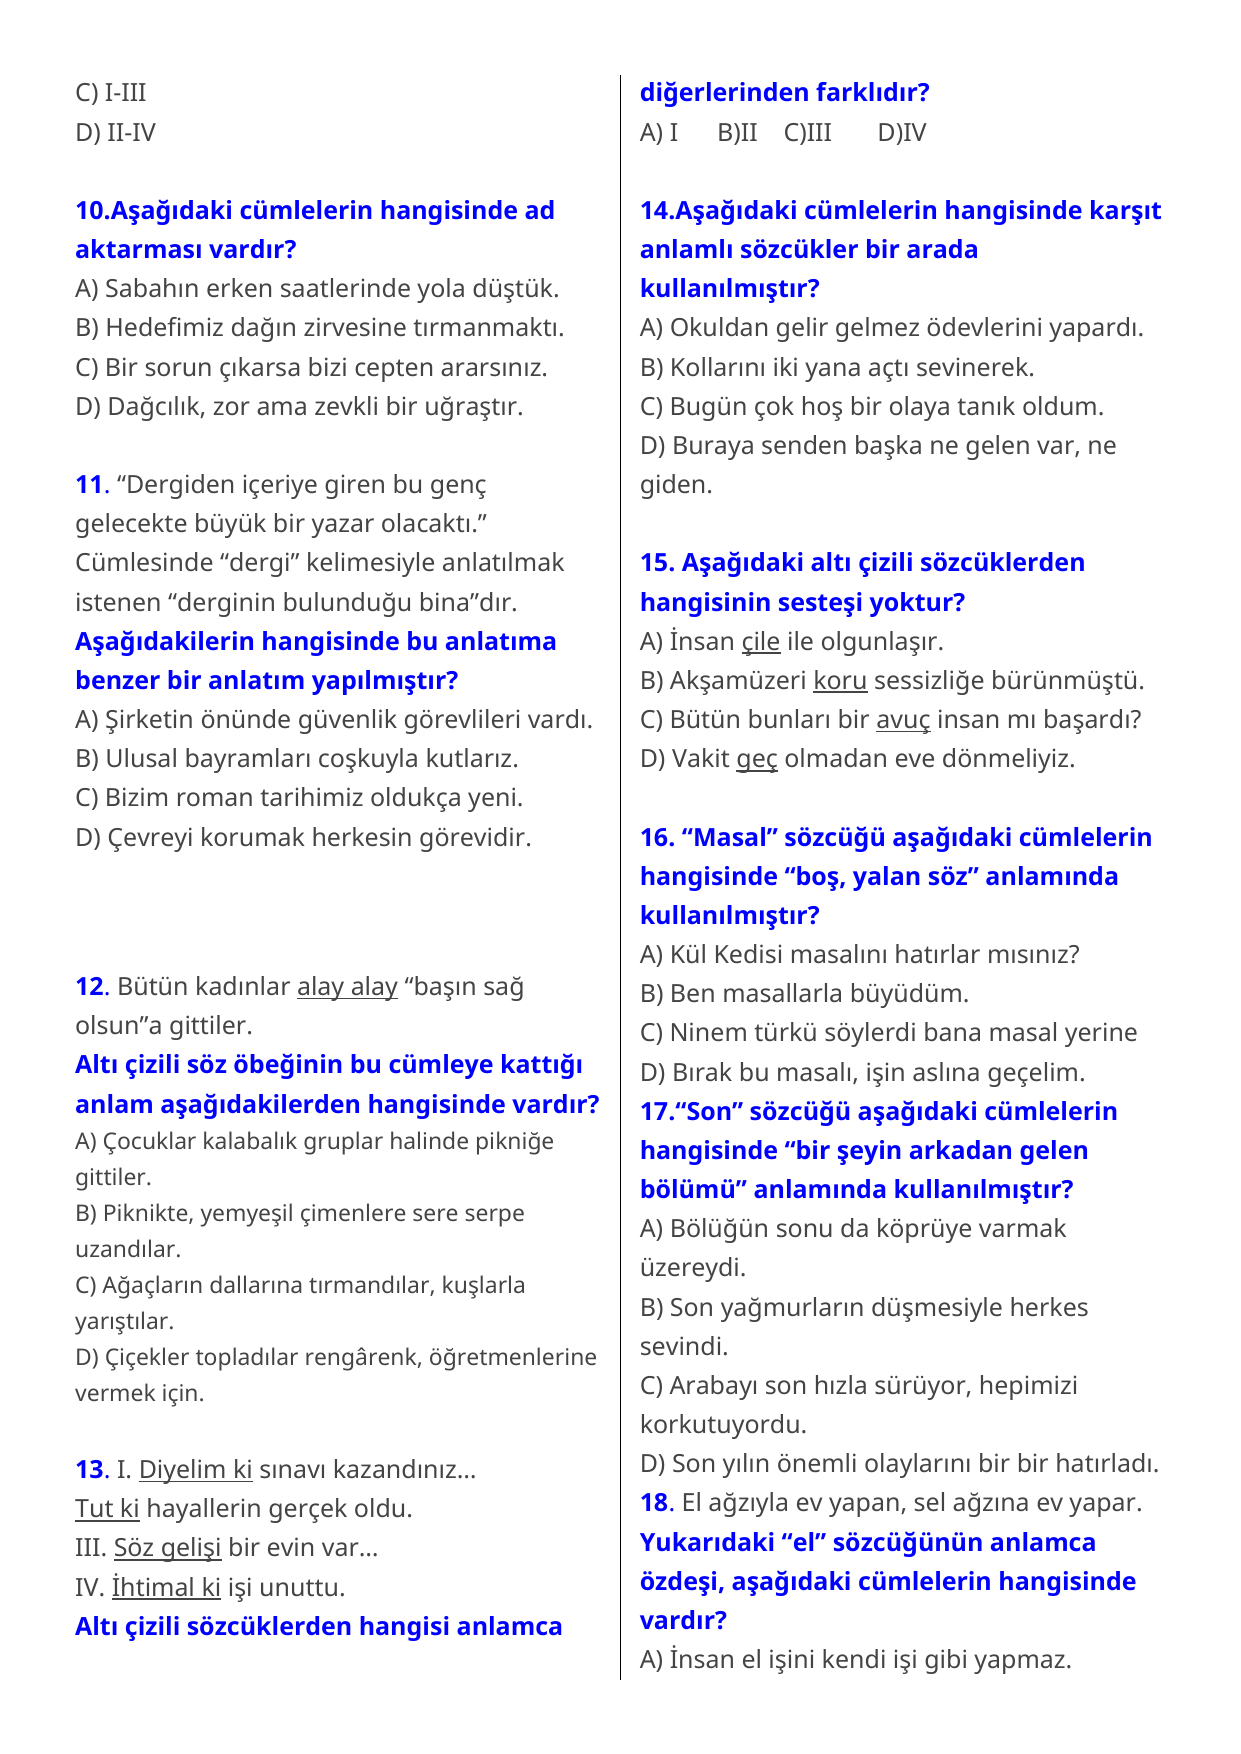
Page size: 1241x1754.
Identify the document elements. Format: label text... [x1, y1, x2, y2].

text 13. I. Diyelim ki sınavı kazandınız… Tut ki hayallerin gerçek oldu. III. Söz gelişi bir evin var… IV. İhtimal ki işi unuttu. Altı çizili sözcüklerden hangisi anlamca diğerlerinden farklıdır? A) I B)II C)III D)IV [639, 75, 1165, 148]
text 17.“Son” sözcüğü aşağıdaki cümlelerin hangisinde “bir şeyin arkadan gelen bölümü” anlamında kullanılmıştır? A) Bölüğün sonu da köprüye varmak üzereydi. B) Son yağmurların düşmesiyle herkes sevindi. C) Arabayı son hızla sürüyor, hepimizi korkutuyordu. D) Son yılın önemli olaylarını bir bir hatırladı. [639, 1093, 1165, 1480]
text 14.Aşağıdaki cümlelerin hangisinde karşıt anlamlı sözcükler bir arada kullanılmıştır? A) Okuldan gelir gelmez ödevlerini yapardı. B) Kollarını iki yana açtı sevinerek. C) Bugün çok hoş bir olaya tanık oldum. D) Buraya senden başka ne gelen var, ne giden. [639, 153, 1165, 501]
text 11. “Dergiden içeriye giren bu genç gelecekte büyük bir yazar olacaktı.” Cümlesinde “dergi” kelimesiyle anlatılmak istenen “derginin bulunduğu bina”dır. Aşağıdakilerin hangisinde bu anlatıma benzer bir anlatım yapılmıştır? A) Şirketin önünde güvenlik görevlileri vardı. B) Ulusal bayramları coşkuyla kutlarız. C) Bizim roman tarihimiz oldukça yeni. D) Çevreyi korumak herkesin görevidir. [75, 427, 601, 853]
text 15. Aşağıdaki altı çizili sözcüklerden hangisinin sesteşi yoktur? A) İnsan çile ile olgunlaşır. B) Akşamüzeri koru sessizliğe bürünmüştü. C) Bütün bunları bir avuç insan mı başardı? D) Vakit geç olmadan eve dönmeliyiz. [639, 506, 1165, 775]
text 16. “Masal” sözcüğü aşağıdaki cümlelerin hangisinde “boş, yalan söz” anlamında kullanılmıştır? A) Kül Kedisi masalını hatırlar mısınız? B) Ben masallarla büyüdüm. C) Ninem türkü söylerdi bana masal yerine D) Bırak bu masalı, işin aslına geçelim. [639, 780, 1165, 1088]
text 13. I. Diyelim ki sınavı kazandınız… Tut ki hayallerin gerçek oldu. III. Söz gelişi bir evin var… IV. İhtimal ki işi unuttu. Altı çizili sözcüklerden hangisi anlamca diğerlerinden farklıdır? A) I B)II C)III D)IV [75, 1413, 601, 1642]
text 12. Bütün kadınlar alay alay “başın sağ olsun”a gittiler. Altı çizili söz öbeğinin bu cümleye kattığı anlam aşağıdakilerden hangisinde vardır? A) Çocuklar kalabalık gruplar halinde pikniğe gittiler. B) Piknikte, yemyeşil çimenlere sere serpe uzandılar. C) Ağaçların dallarına tırmandılar, kuşlarla yarıştılar. D) Çiçekler topladılar rengârenk, öğretmenlerine vermek için. [75, 969, 601, 1408]
text 10.Aşağıdaki cümlelerin hangisinde ad aktarması vardır? A) Sabahın erken saatlerinde yola düştük. B) Hedefimiz dağın zirvesine tırmanmaktı. C) Bir sorun çıkarsa bizi cepten ararsınız. D) Dağcılık, zor ama zevkli bir uğraştır. [75, 153, 601, 422]
